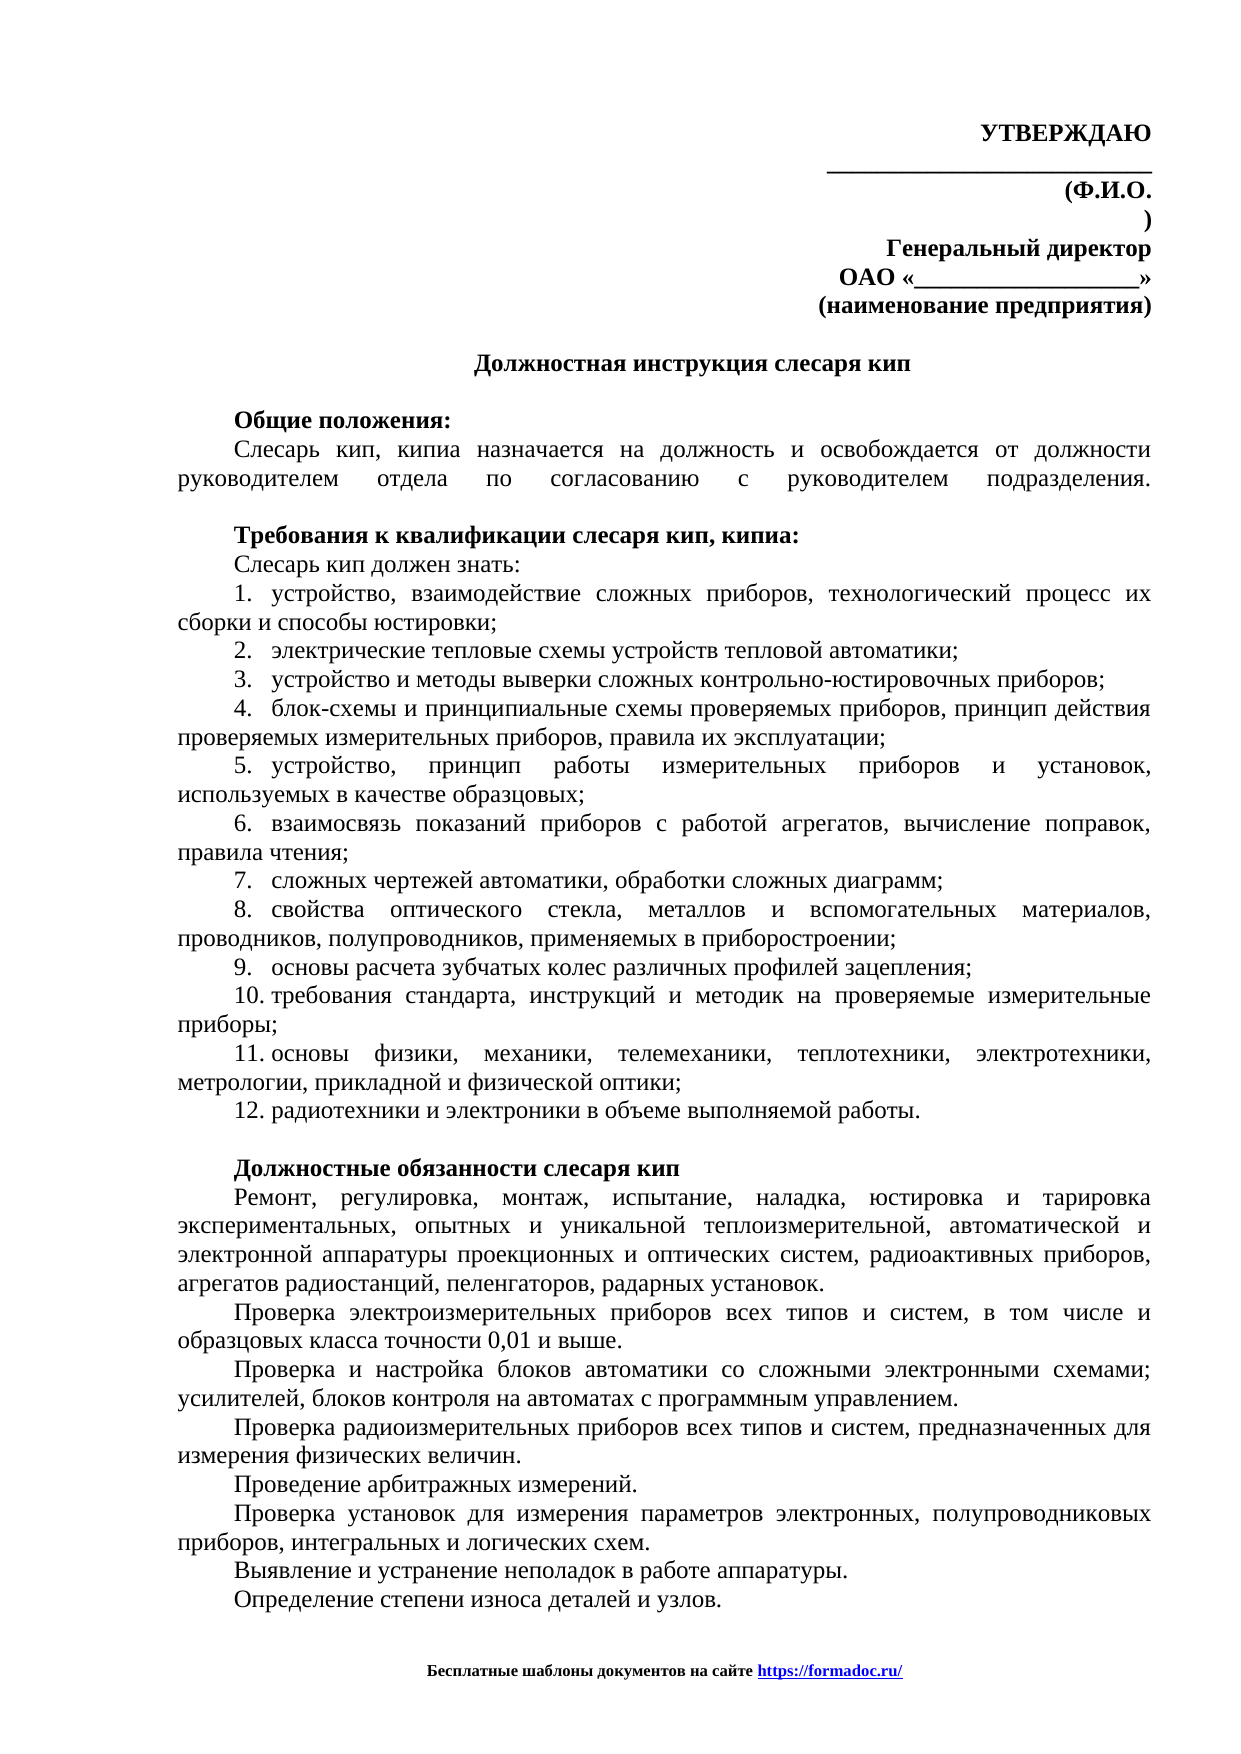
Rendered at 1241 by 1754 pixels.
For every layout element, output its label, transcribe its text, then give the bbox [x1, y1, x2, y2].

text (Ф.И.О.) [177, 176, 1152, 233]
list сложных чертежей автоматики, обработки сложных диаграмм; [177, 866, 1152, 894]
list требования стандарта, инструкций и методик на проверяемые измерительные приборы; [177, 981, 1152, 1038]
list блок-схемы и принципиальные схемы проверяемых приборов, принцип действия проверяемых измерительных приборов, правила их эксплуатации; [177, 693, 1152, 751]
list основы физики, механики, телемеханики, теплотехники, электротехники, метрологии, прикладной и физической оптики; [177, 1038, 1152, 1096]
text Проверка электроизмерительных приборов всех типов и систем, в том числе и образцовых класса точности 0,01 и выше. [177, 1297, 1152, 1354]
text (наименование предприятия) [177, 291, 1152, 319]
list устройство, взаимодействие сложных приборов, технологический процесс их сборки и способы юстировки; [177, 578, 1152, 636]
text ОАО «__________________» [177, 262, 1152, 291]
text Проведение арбитражных измерений. [177, 1469, 1152, 1498]
list взаимосвязь показаний приборов с работой агрегатов, вычисление поправок, правила чтения; [177, 808, 1152, 866]
text Генеральный директор [177, 233, 1152, 262]
text Слесарь кип должен знать: [177, 549, 1152, 578]
text Общие положения: [177, 406, 1152, 434]
text Выявление и устранение неполадок в работе аппаратуры. [177, 1556, 1152, 1584]
text Определение степени износа деталей и узлов. [177, 1584, 1152, 1613]
text Ремонт, регулировка, монтаж, испытание, наладка, юстировка и тарировка экспериментальных, опытных и уникальной теплоизмерительной, автоматической и электронной аппаратуры проекционных и оптических систем, радиоактивных приборов, агрегатов радиостанций, пеленгаторов, радарных установок. [177, 1182, 1152, 1297]
list основы расчета зубчатых колес различных профилей зацепления; [177, 952, 1152, 981]
text Должностные обязанности слесаря кип [177, 1153, 1152, 1182]
text Проверка установок для измерения параметров электронных, полупроводниковых приборов, интегральных и логических схем. [177, 1498, 1152, 1556]
text УТВЕРЖДАЮ [177, 118, 1152, 147]
list устройство, принцип работы измерительных приборов и установок, используемых в качестве образцовых; [177, 751, 1152, 808]
text Проверка и настройка блоков автоматики со сложными электронными схемами; усилителей, блоков контроля на автоматах с программным управлением. [177, 1354, 1152, 1412]
text Должностная инструкция слесаря кип [177, 348, 1152, 377]
list устройство и методы выверки сложных контрольно-юстировочных приборов; [177, 664, 1152, 693]
text __________________________ [177, 147, 1152, 176]
text Проверка радиоизмерительных приборов всех типов и систем, предназначенных для измерения физических величин. [177, 1412, 1152, 1469]
text Требования к квалификации слесаря кип, кипиа: [177, 521, 1152, 549]
list электрические тепловые схемы устройств тепловой автоматики; [177, 636, 1152, 664]
list радиотехники и электроники в объеме выполняемой работы. [177, 1096, 1152, 1124]
text Слесарь кип, кипиа назначается на должность и освобождается от должности руководителем отдела по согласованию с руководителем подразделения. [177, 434, 1152, 521]
list свойства оптического стекла, металлов и вспомогательных материалов, проводников, полупроводников, применяемых в приборостроении; [177, 894, 1152, 952]
